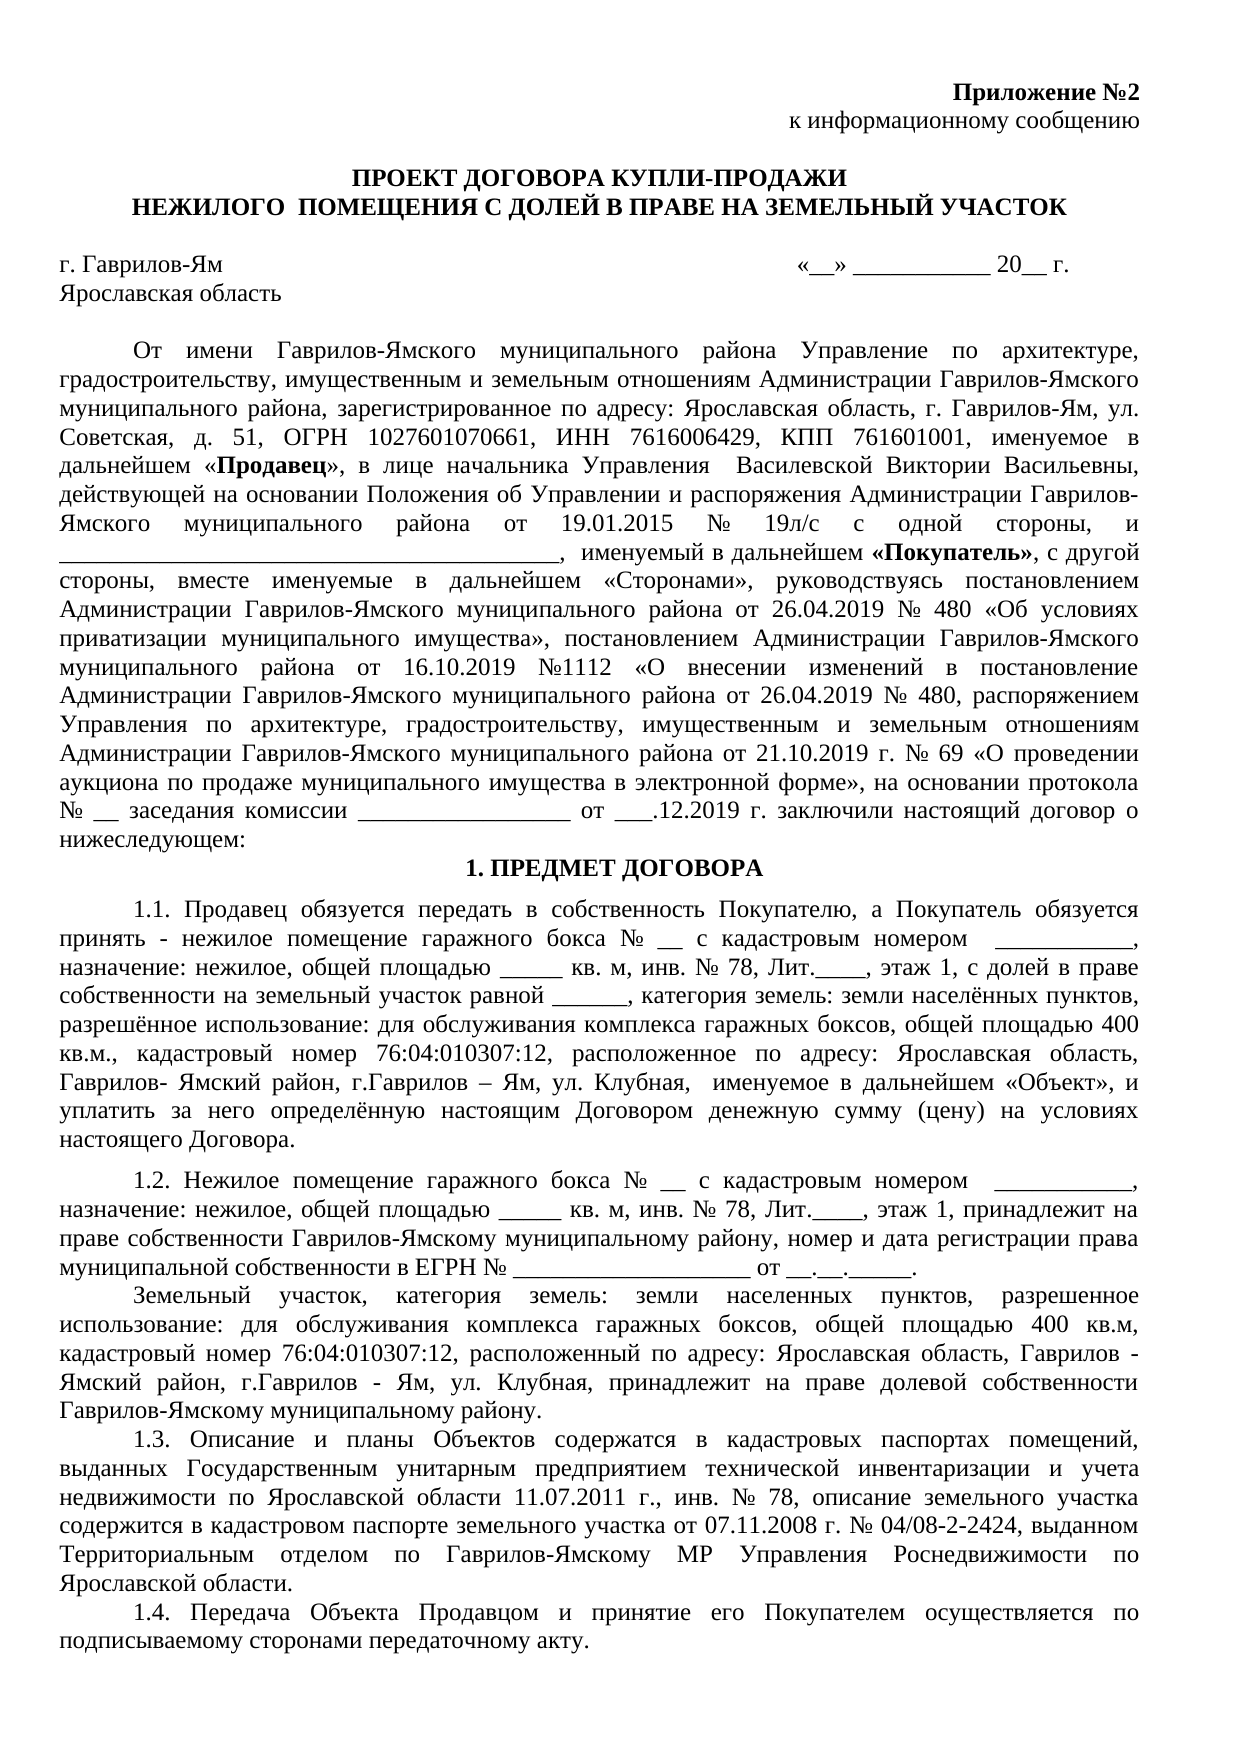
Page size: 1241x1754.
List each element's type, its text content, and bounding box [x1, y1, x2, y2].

text Земельный участок, категория земель: земли населенных пунктов, разрешенное использование: для обслуживания комплекса гаражных боксов, общей площадью 400 кв.м, кадастровый номер 76:04:010307:12, расположенный по адресу: Ярославская область, Гаврилов - Ямский район, г.Гаврилов - Ям, ул. Клубная, принадлежит на праве долевой собственности Гаврилов-Ямскому муниципальному району. [59, 1281, 1140, 1424]
text 1.4. Передача Объекта Продавцом и принятие его Покупателем осуществляется по подписываемому сторонами передаточному акту. [59, 1597, 1140, 1654]
text 1.3. Описание и планы Объектов содержатся в кадастровых паспортах помещений, выданных Государственным унитарным предприятием технической инвентаризации и учета недвижимости по Ярославской области 11.07.2011 г., инв. № 78, описание земельного участка содержится в кадастровом паспорте земельного участка от 07.11.2008 г. № 04/08-2-2424, выданном Территориальным отделом по Гаврилов-Ямскому МР Управления Роснедвижимости по Ярославской области. [59, 1424, 1140, 1597]
text 1. ПРЕДМЕТ ДОГОВОРА [88, 853, 1140, 882]
text г. Гаврилов-Ям «__» ___________ 20__ г. [59, 249, 1140, 278]
text Приложение №2 [413, 77, 1140, 106]
text 1.1. Продавец обязуется передать в собственность Покупателю, а Покупатель обязуется принять - нежилое помещение гаражного бокса № __ с кадастровым номером ___________, назначение: нежилое, общей площадью _____ кв. м, инв. № 78, Лит.____, этаж 1, с долей в праве собственности на земельный участок равной ______, категория земель: земли населённых пунктов, разрешённое использование: для обслуживания комплекса гаражных боксов, общей площадью 400 кв.м., кадастровый номер 76:04:010307:12, расположенное по адресу: Ярославская область, Гаврилов- Ямский район, г.Гаврилов – Ям, ул. Клубная, именуемое в дальнейшем «Объект», и уплатить за него определённую настоящим Договором денежную сумму (цену) на условиях настоящего Договора. [59, 894, 1140, 1153]
text Ярославская область [59, 278, 1140, 307]
text к информационному сообщению [413, 106, 1140, 134]
text НЕЖИЛОГО ПОМЕЩЕНИЯ С ДОЛЕЙ В ПРАВЕ НА ЗЕМЕЛЬНЫЙ УЧАСТОК [59, 192, 1140, 221]
text От имени Гаврилов-Ямского муниципального района Управление по архитектуре, градостроительству, имущественным и земельным отношениям Администрации Гаврилов-Ямского муниципального района, зарегистрированное по адресу: Ярославская область, г. Гаврилов-Ям, ул. Советская, д. 51, ОГРН 1027601070661, ИНН 7616006429, КПП 761601001, именуемое в дальнейшем «Продавец», в лице начальника Управления Василевской Виктории Васильевны, действующей на основании Положения об Управлении и распоряжения Администрации Гаврилов-Ямского муниципального района от 19.01.2015 № 19л/с с одной стороны, и ________________________________________, именуемый в дальнейшем «Покупатель», с другой стороны, вместе именуемые в дальнейшем «Сторонами», руководствуясь постановлением Администрации Гаврилов-Ямского муниципального района от 26.04.2019 № 480 «Об условиях приватизации муниципального имущества», постановлением Администрации Гаврилов-Ямского муниципального района от 16.10.2019 №1112 «О внесении изменений в постановление Администрации Гаврилов-Ямского муниципального района от 26.04.2019 № 480, распоряжением Управления по архитектуре, градостроительству, имущественным и земельным отношениям Администрации Гаврилов-Ямского муниципального района от 21.10.2019 г. № 69 «О проведении аукциона по продаже муниципального имущества в электронной форме», на основании протокола № __ заседания комиссии _________________ от ___.12.2019 г. заключили настоящий договор о нижеследующем: [59, 336, 1140, 853]
text ПРОЕКТ ДОГОВОРА КУПЛИ-ПРОДАЖИ [59, 163, 1140, 192]
text 1.2. Нежилое помещение гаражного бокса № __ с кадастровым номером ___________, назначение: нежилое, общей площадью _____ кв. м, инв. № 78, Лит.____, этаж 1, принадлежит на праве собственности Гаврилов-Ямскому муниципальному району, номер и дата регистрации права муниципальной собственности в ЕГРН № ___________________ от __.__._____. [59, 1166, 1140, 1281]
